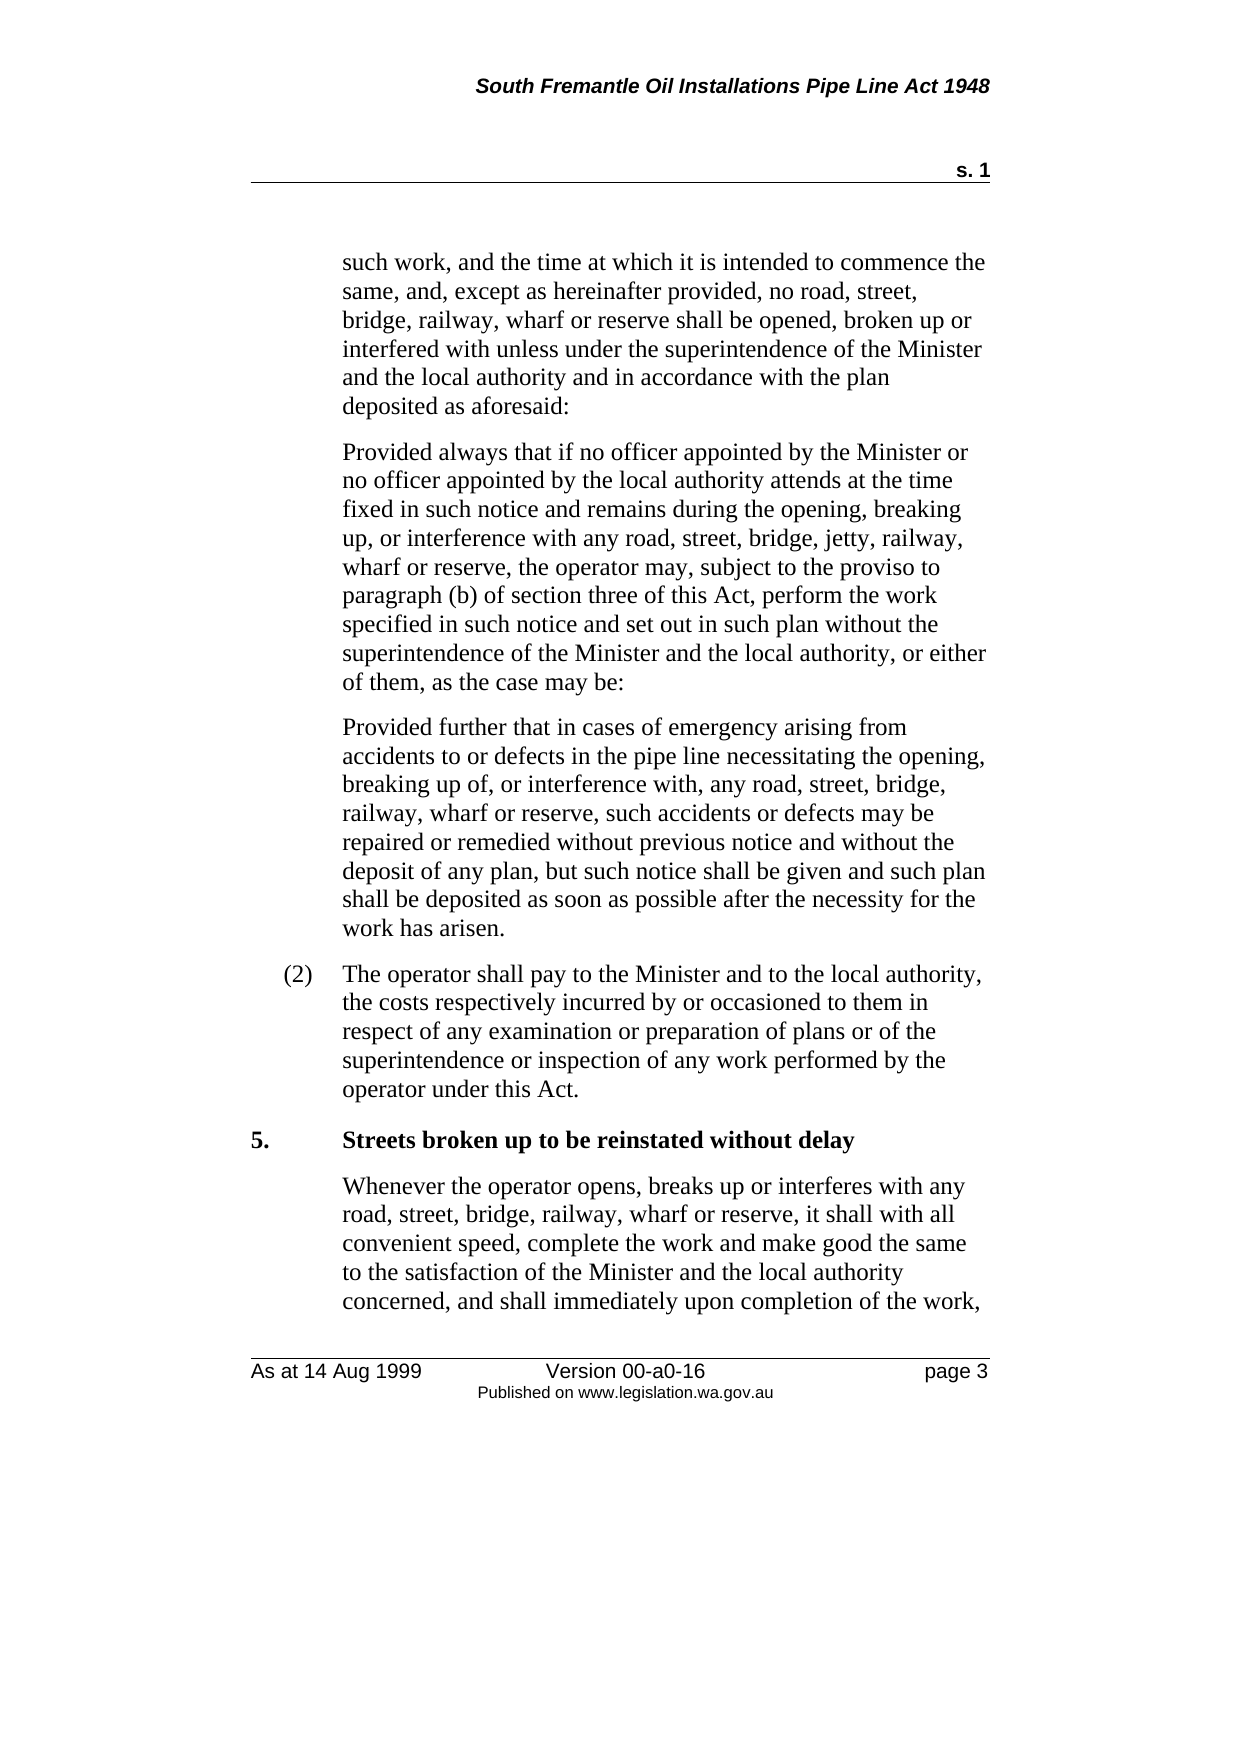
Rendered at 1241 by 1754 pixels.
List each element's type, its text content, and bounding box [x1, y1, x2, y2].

text Provided always that if no officer appointed by the Minister or no officer appointed by the local authority attends at the time fixed in such notice and remains during the opening, breaking up, or interference with any road, street, bridge, jetty, railway, wharf or reserve, the operator may, subject to the proviso to paragraph (b) of section three of this Act, perform the work specified in such notice and set out in such plan without the superintendence of the Minister and the local authority, or either of them, as the case may be: [251, 437, 990, 695]
text (2) The operator shall pay to the Minister and to the local authority, the costs respectively incurred by or occasioned to them in respect of any examination or preparation of plans or of the superintendence or inspection of any work performed by the operator under this Act. [251, 959, 990, 1102]
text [251, 247, 990, 420]
subtitle 5. Streets broken up to be reinstated without delay [251, 1125, 990, 1154]
text Provided further that in cases of emergency arising from accidents to or defects in the pipe line necessitating the opening, breaking up of, or interference with, any road, street, bridge, railway, wharf or reserve, such accidents or defects may be repaired or remedied without previous notice and without the deposit of any plan, but such notice shall be given and such plan shall be deposited as soon as possible after the necessity for the work has arisen. [251, 712, 990, 942]
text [251, 1171, 990, 1314]
